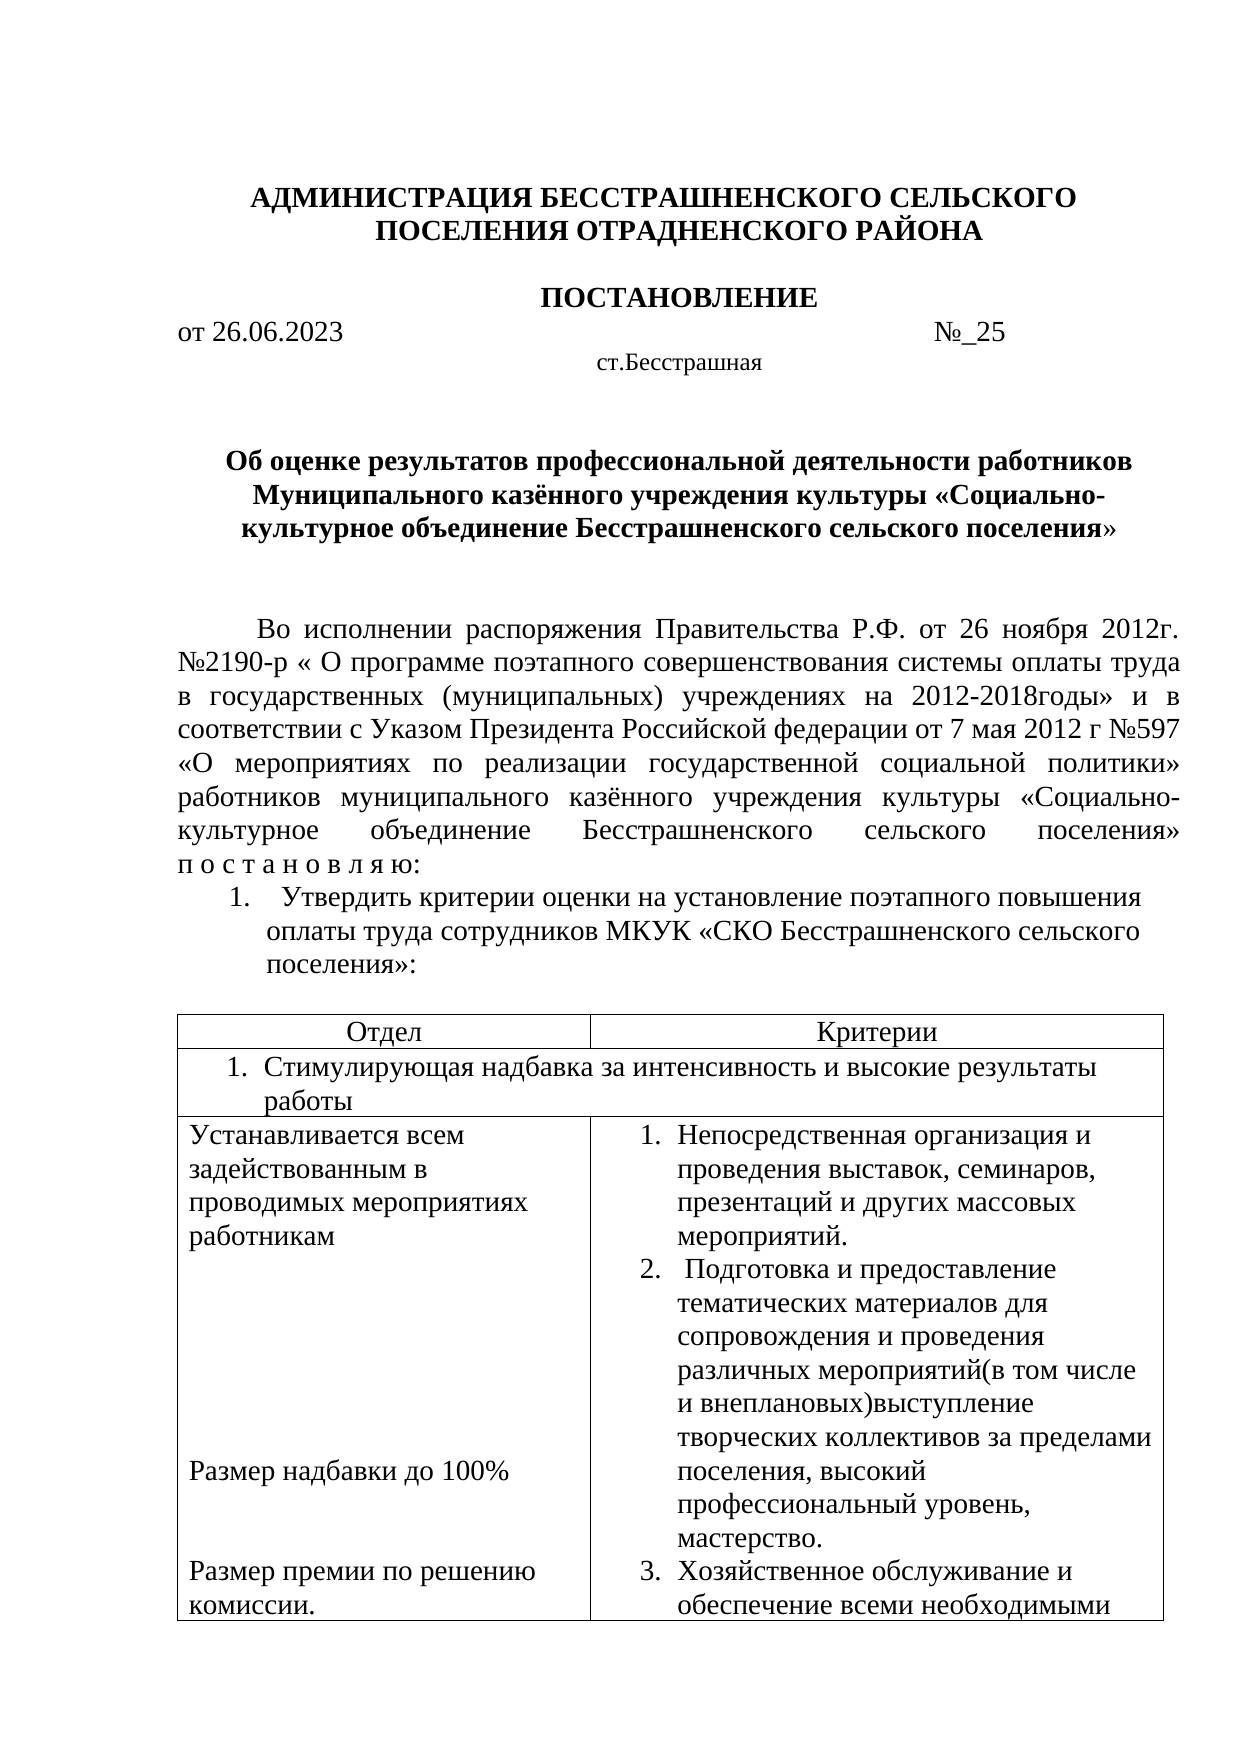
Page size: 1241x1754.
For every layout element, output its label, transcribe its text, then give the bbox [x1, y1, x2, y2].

text АДМИНИСТРАЦИЯ БЕССТРАШНЕНСКОГО СЕЛЬСКОГО [177, 180, 1181, 213]
text Во исполнении распоряжения Правительства Р.Ф. от 26 ноября 2012г. №2190-р « О программе поэтапного совершенствования системы оплаты труда в государственных (муниципальных) учреждениях на 2012-2018годы» и в соответствии с Указом Президента Российской федерации от 7 мая №597 «О мероприятиях по реализации государственной социальной политики» работников муниципального казённого учреждения культуры «Социально-культурное объединение Бесстрашненского сельского поселения» п о с т а н о в л я ю: [177, 611, 1181, 879]
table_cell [591, 1117, 1163, 1620]
text от 26.06.2023 №_25 [177, 314, 1181, 347]
text ст.Бесстрашная [177, 347, 1181, 376]
table_cell Стимулирующая надбавка за интенсивность и высокие результаты работы [178, 1049, 1163, 1116]
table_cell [178, 1117, 590, 1620]
text Об оценке результатов профессиональной деятельности работников Муниципального казённого учреждения культуры «Социально-культурное объединение Бесстрашненского сельского поселения» [177, 443, 1181, 544]
table_header Критерии [591, 1015, 1163, 1048]
table_header Отдел [178, 1015, 590, 1048]
text ПОСТАНОВЛЕНИЕ [177, 280, 1181, 314]
list Утвердить критерии оценки на установление поэтапного повышения оплаты труда сотрудников МКУК «СКО Бесстрашненского сельского поселения»: [228, 879, 1181, 980]
text ПОСЕЛЕНИЯ ОТРАДНЕНСКОГО РАЙОНА [177, 213, 1181, 247]
